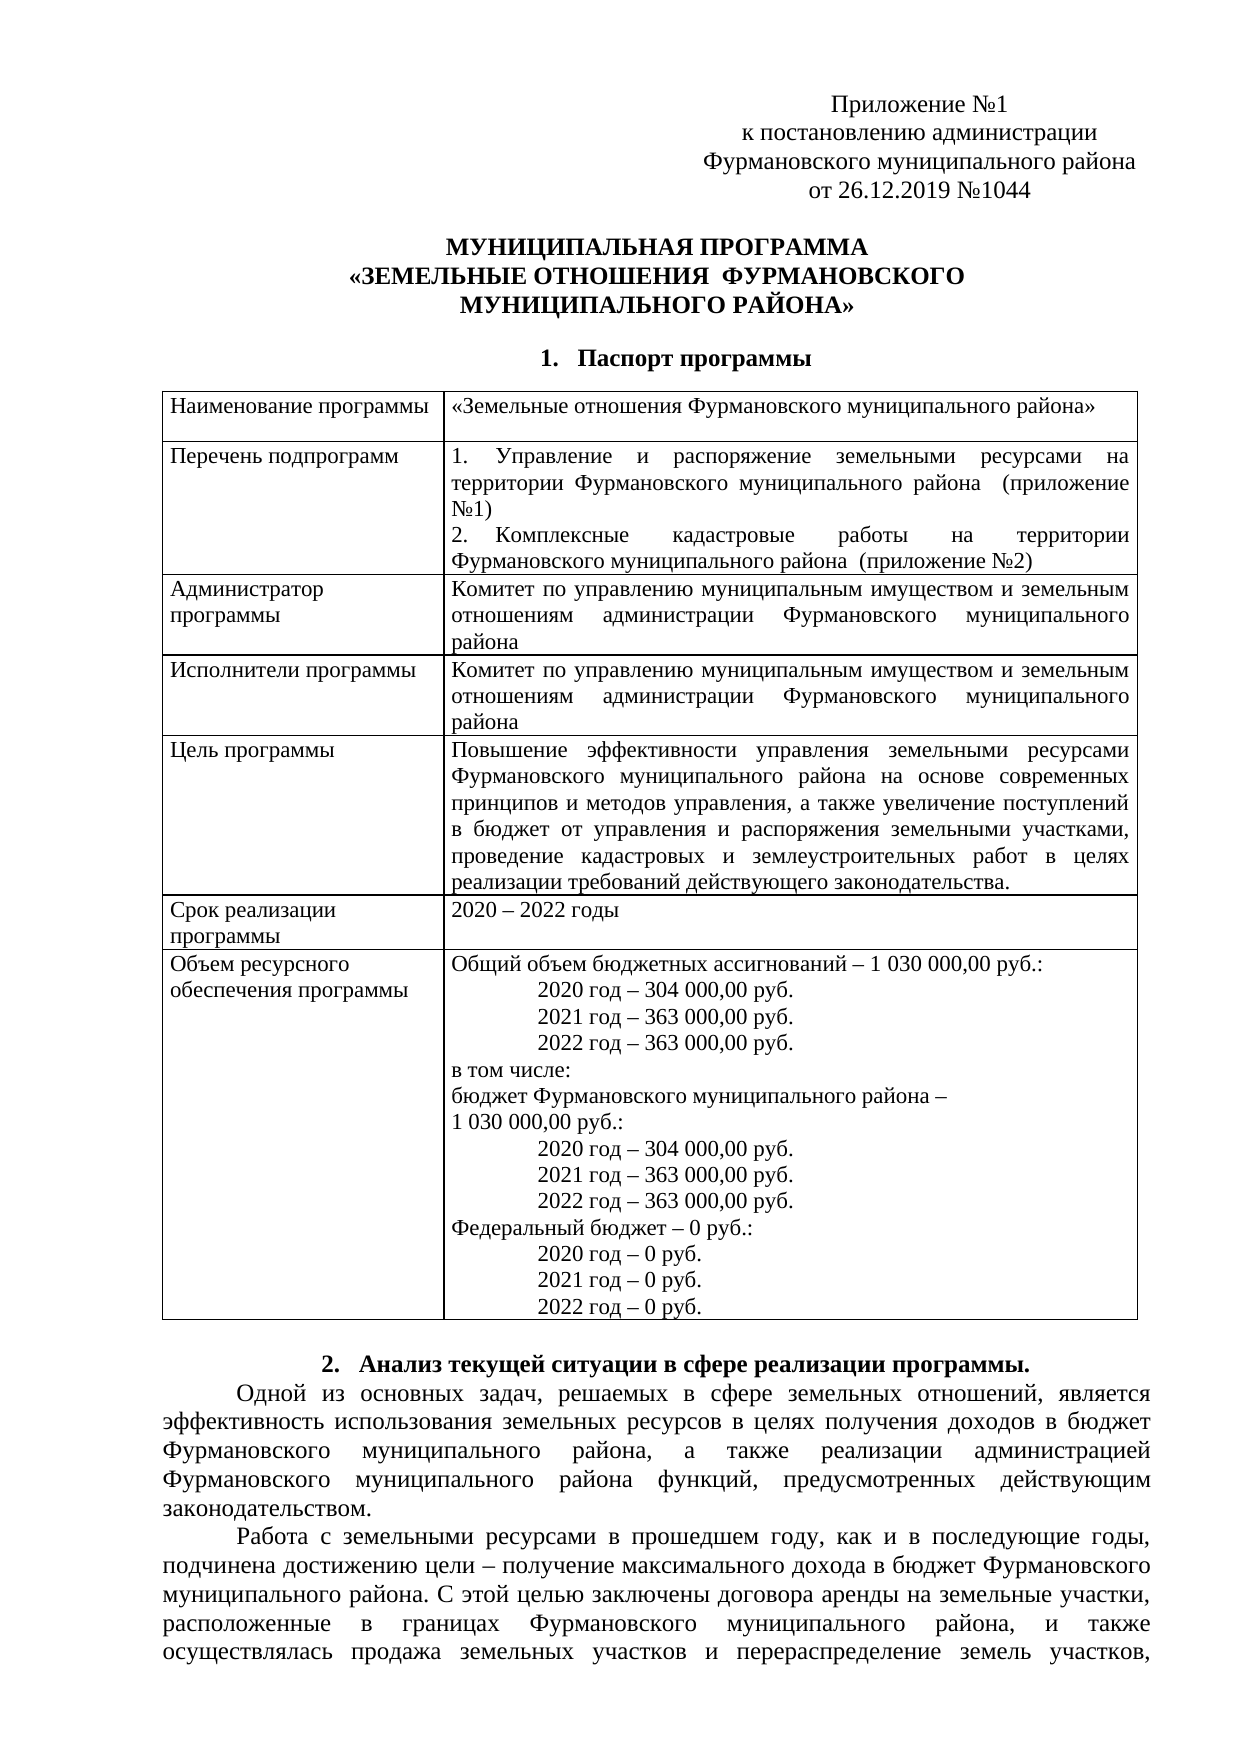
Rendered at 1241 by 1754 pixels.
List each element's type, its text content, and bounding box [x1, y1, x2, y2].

table_cell Комитет по управлению муниципальным имуществом и земельным отношениям администрации Фурмановского муниципального района [445, 575, 1137, 654]
title МУНИЦИПАЛЬНОГО РАЙОНА» [162, 290, 1152, 319]
table_cell Срок реализации программы [163, 896, 443, 949]
table_cell Комитет по управлению муниципальным имуществом и земельным отношениям администрации Фурмановского муниципального района [445, 656, 1137, 735]
table_cell Управление и распоряжение земельными ресурсами на территории Фурмановского муниципального района (приложение №1) Комплексные кадастровые работы на территории Фурмановского муниципального района (приложение №2) [445, 442, 1137, 574]
list Паспорт программы [200, 343, 1152, 371]
title «ЗЕМЕЛЬНЫЕ ОТНОШЕНИЯ ФУРМАНОВСКОГО [162, 261, 1152, 290]
table_header «Земельные отношения Фурмановского муниципального района» [445, 392, 1137, 441]
text к постановлению администрации [687, 117, 1152, 146]
title МУНИЦИПАЛЬНАЯ ПРОГРАММА [162, 232, 1152, 261]
table_cell Цель программы [163, 736, 443, 894]
table_cell Повышение эффективности управления земельными ресурсами Фурмановского муниципального района на основе современных принципов и методов управления, а также увеличение поступлений в бюджет от управления и распоряжения земельными участками, проведение кадастровых и землеустроительных работ в целях реализации требований действующего законодательства. [445, 736, 1137, 894]
table_cell Объем ресурсного обеспечения программы [163, 950, 443, 1319]
list Анализ текущей ситуации в сфере реализации программы. [200, 1349, 1152, 1378]
text Приложение №1 [687, 89, 1152, 117]
text от 26.12.2019 №1044 [687, 175, 1152, 204]
text Одной из основных задач, решаемых в сфере земельных отношений, является эффективность использования земельных ресурсов в целях получения доходов в бюджет Фурмановского муниципального района, а также реализации администрацией Фурмановского муниципального района функций, предусмотренных действующим законодательством. [162, 1378, 1152, 1521]
table_cell Перечень подпрограмм [163, 442, 443, 574]
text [162, 1521, 1152, 1665]
table_cell Общий объем бюджетных ассигнований – 1 030 000,00 руб.: 2020 год – 304 000,00 руб. 2021 год – 363 000,00 руб. 2022 год – 363 000,00 руб. в том числе: бюджет Фурмановского муниципального района – 1 030 000,00 руб.: 2020 год – 304 000,00 руб. 2021 год – 363 000,00 руб. 2022 год – 363 000,00 руб. Федеральный бюджет – 0 руб.: 2020 год – 0 руб. 2021 год – 0 руб. 2022 год – 0 руб. [445, 950, 1137, 1319]
table_header Наименование программы [163, 392, 443, 441]
text Фурмановского муниципального района [687, 146, 1152, 175]
table_cell 2020 – 2022 годы [445, 896, 1137, 949]
table_cell Администратор программы [163, 575, 443, 654]
table_cell Исполнители программы [163, 656, 443, 735]
